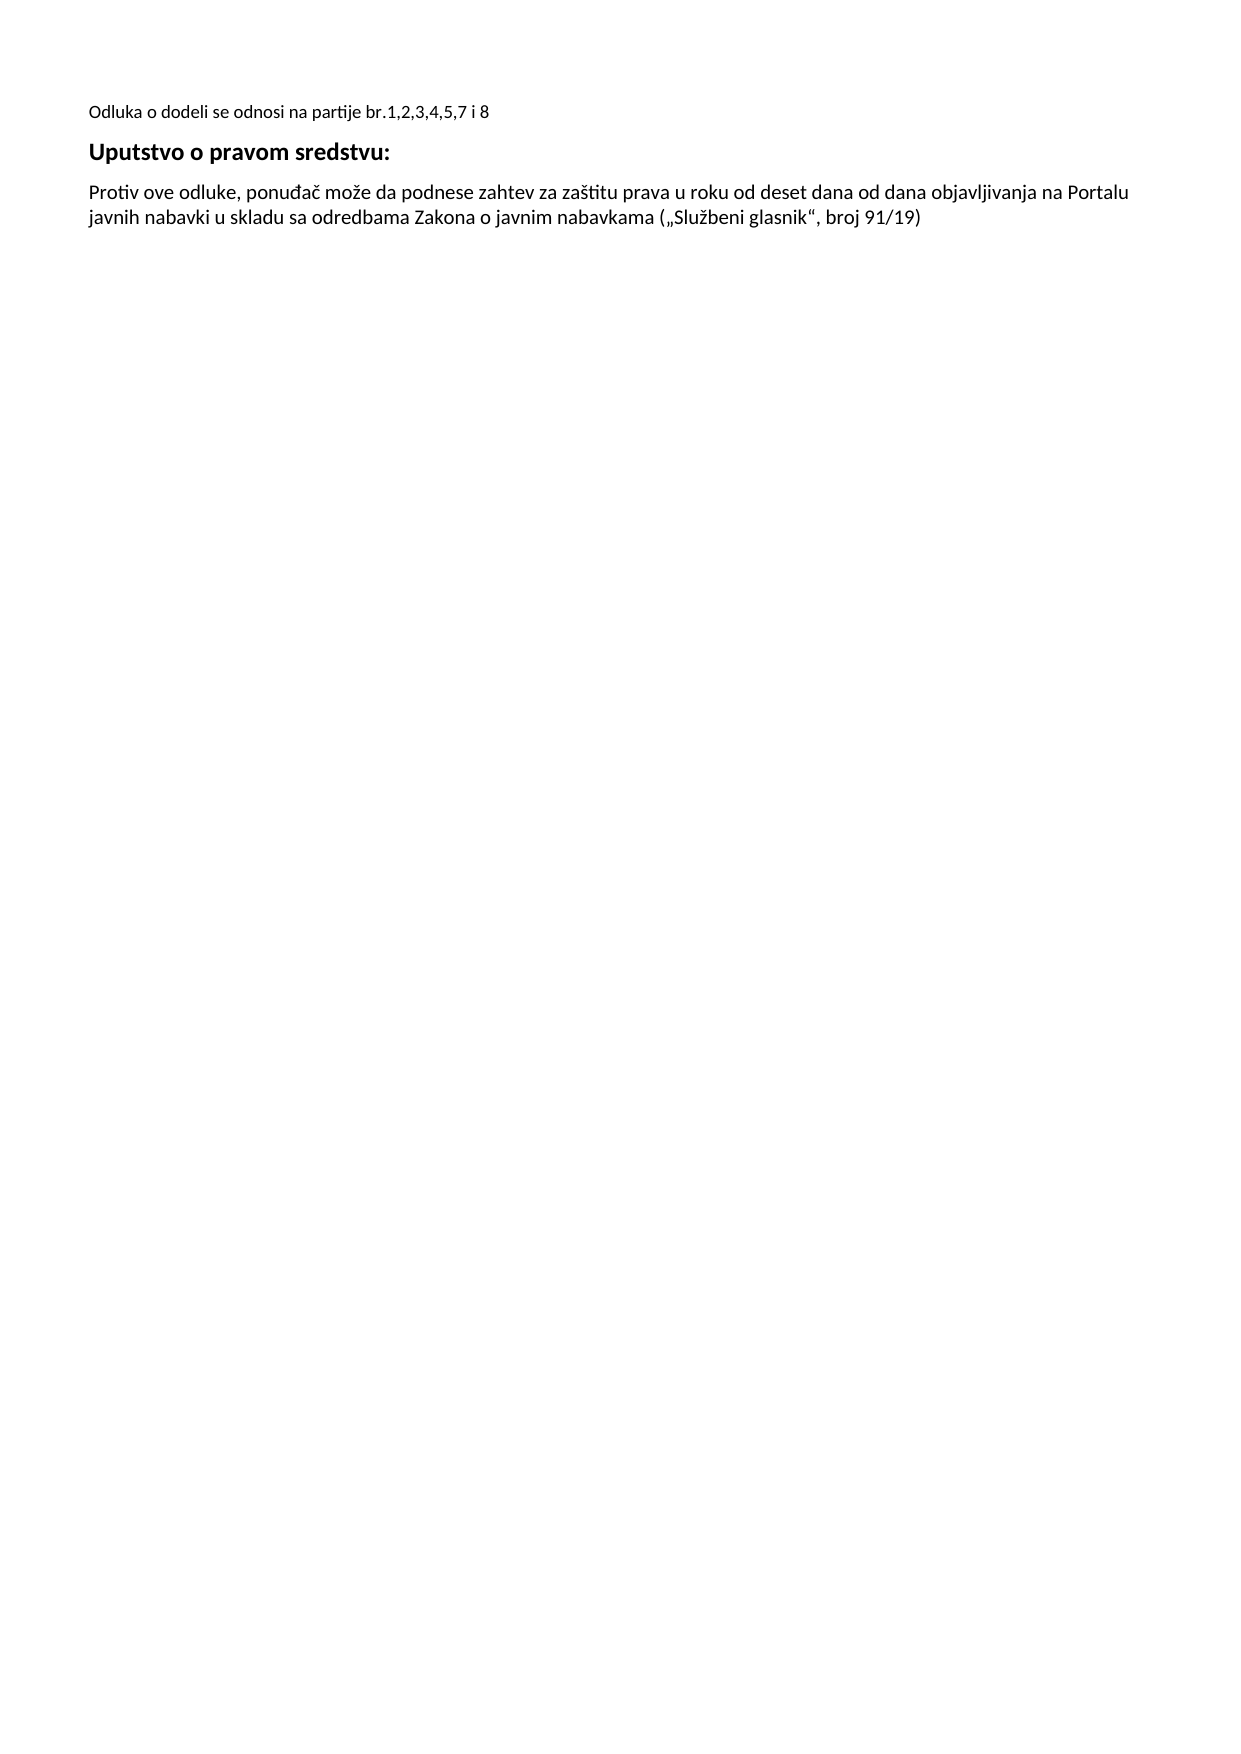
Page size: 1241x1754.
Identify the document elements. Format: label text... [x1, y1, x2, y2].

text Odluka o dodeli se odnosi na partije br.1,2,3,4,5,7 i 8 [89, 101, 1152, 124]
text Protiv ove odluke, ponuđač može da podnese zahtev za zaštitu prava u roku od deset dana od dana objavljivanja na Portalu javnih nabavki u skladu sa odredbama Zakona o javnim nabavkama („Službeni glasnik“, broj 91/19) [89, 179, 1152, 230]
text Uputstvo o pravom sredstvu: [89, 136, 1152, 167]
